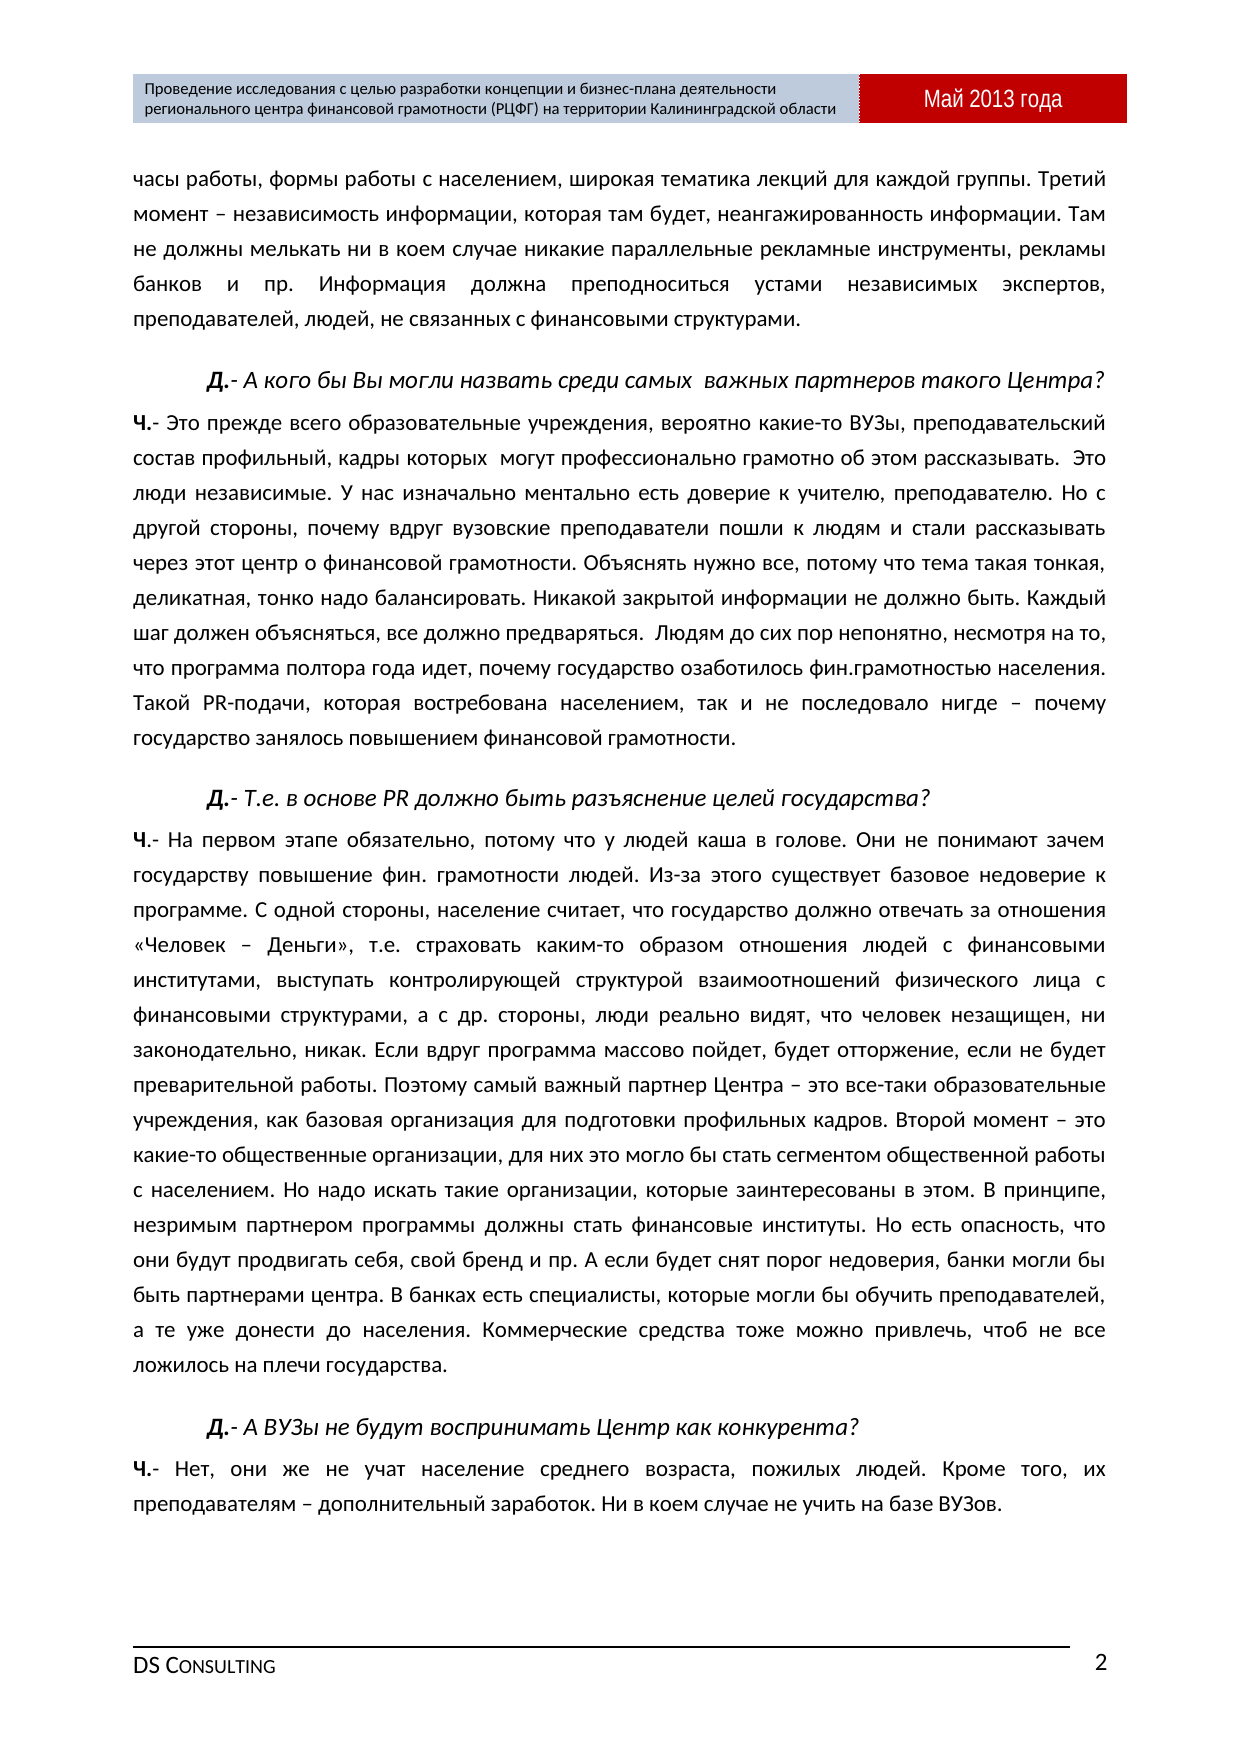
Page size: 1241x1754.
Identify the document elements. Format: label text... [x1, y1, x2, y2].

text Ч.- На первом этапе обязательно, потому что у людей каша в голове. Они не понимают зачем государству повышение фин. грамотности людей. Из-за этого существует базовое недоверие к программе. С одной стороны, население считает, что государство должно отвечать за отношения «Человек – Деньги», т.е. страховать каким-то образом отношения людей с финансовыми институтами, выступать контролирующей структурой взаимоотношений физического лица с финансовыми структурами, а с др. стороны, люди реально видят, что человек незащищен, ни законодательно, никак. Если вдруг программа массово пойдет, будет отторжение, если не будет преварительной работы. Поэтому самый важный партнер Центра – это все-таки образовательные учреждения, как базовая организация для подготовки профильных кадров. Второй момент – это какие-то общественные организации, для них это могло бы стать сегментом общественной работы с населением. Но надо искать такие организации, которые заинтересованы в этом. В принципе, незримым партнером программы должны стать финансовые институты. Но есть опасность, что они будут продвигать себя, свой бренд и пр. А если будет снят порог недоверия, банки могли бы быть партнерами центра. В банках есть специалисты, которые могли бы обучить преподавателей, а те уже донести до населения. Коммерческие средства тоже можно привлечь, чтоб не все ложилось на плечи государства. [133, 826, 1107, 1379]
text Д.- А ВУЗы не будут воспринимать Центр как конкурента? [207, 1411, 1107, 1441]
text Ч.- Нет, они же не учат население среднего возраста, пожилых людей. Кроме того, их преподавателям – дополнительный заработок. Ни в коем случае не учить на базе ВУЗов. [133, 1454, 1107, 1517]
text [133, 164, 1107, 333]
text Д.- А кого бы Вы могли назвать среди самых важных партнеров такого Центра? [207, 364, 1107, 395]
text Ч.- Это прежде всего образовательные учреждения, вероятно какие-то ВУЗы, преподавательский состав профильный, кадры которых могут профессионально грамотно об этом рассказывать. Это люди независимые. У нас изначально ментально есть доверие к учителю, преподавателю. Но с другой стороны, почему вдруг вузовские преподаватели пошли к людям и стали рассказывать через этот центр о финансовой грамотности. Объяснять нужно все, потому что тема такая тонкая, деликатная, тонко надо балансировать. Никакой закрытой информации не должно быть. Каждый шаг должен объясняться, все должно предваряться. Людям до сих пор непонятно, несмотря на то, что программа полтора года идет, почему государство озаботилось фин.грамотностью населения. Такой PR-подачи, которая востребована населением, так и не последовало нигде – почему государство занялось повышением финансовой грамотности. [133, 408, 1107, 751]
text Д.- Т.е. в основе PR должно быть разъяснение целей государства? [207, 783, 1107, 813]
